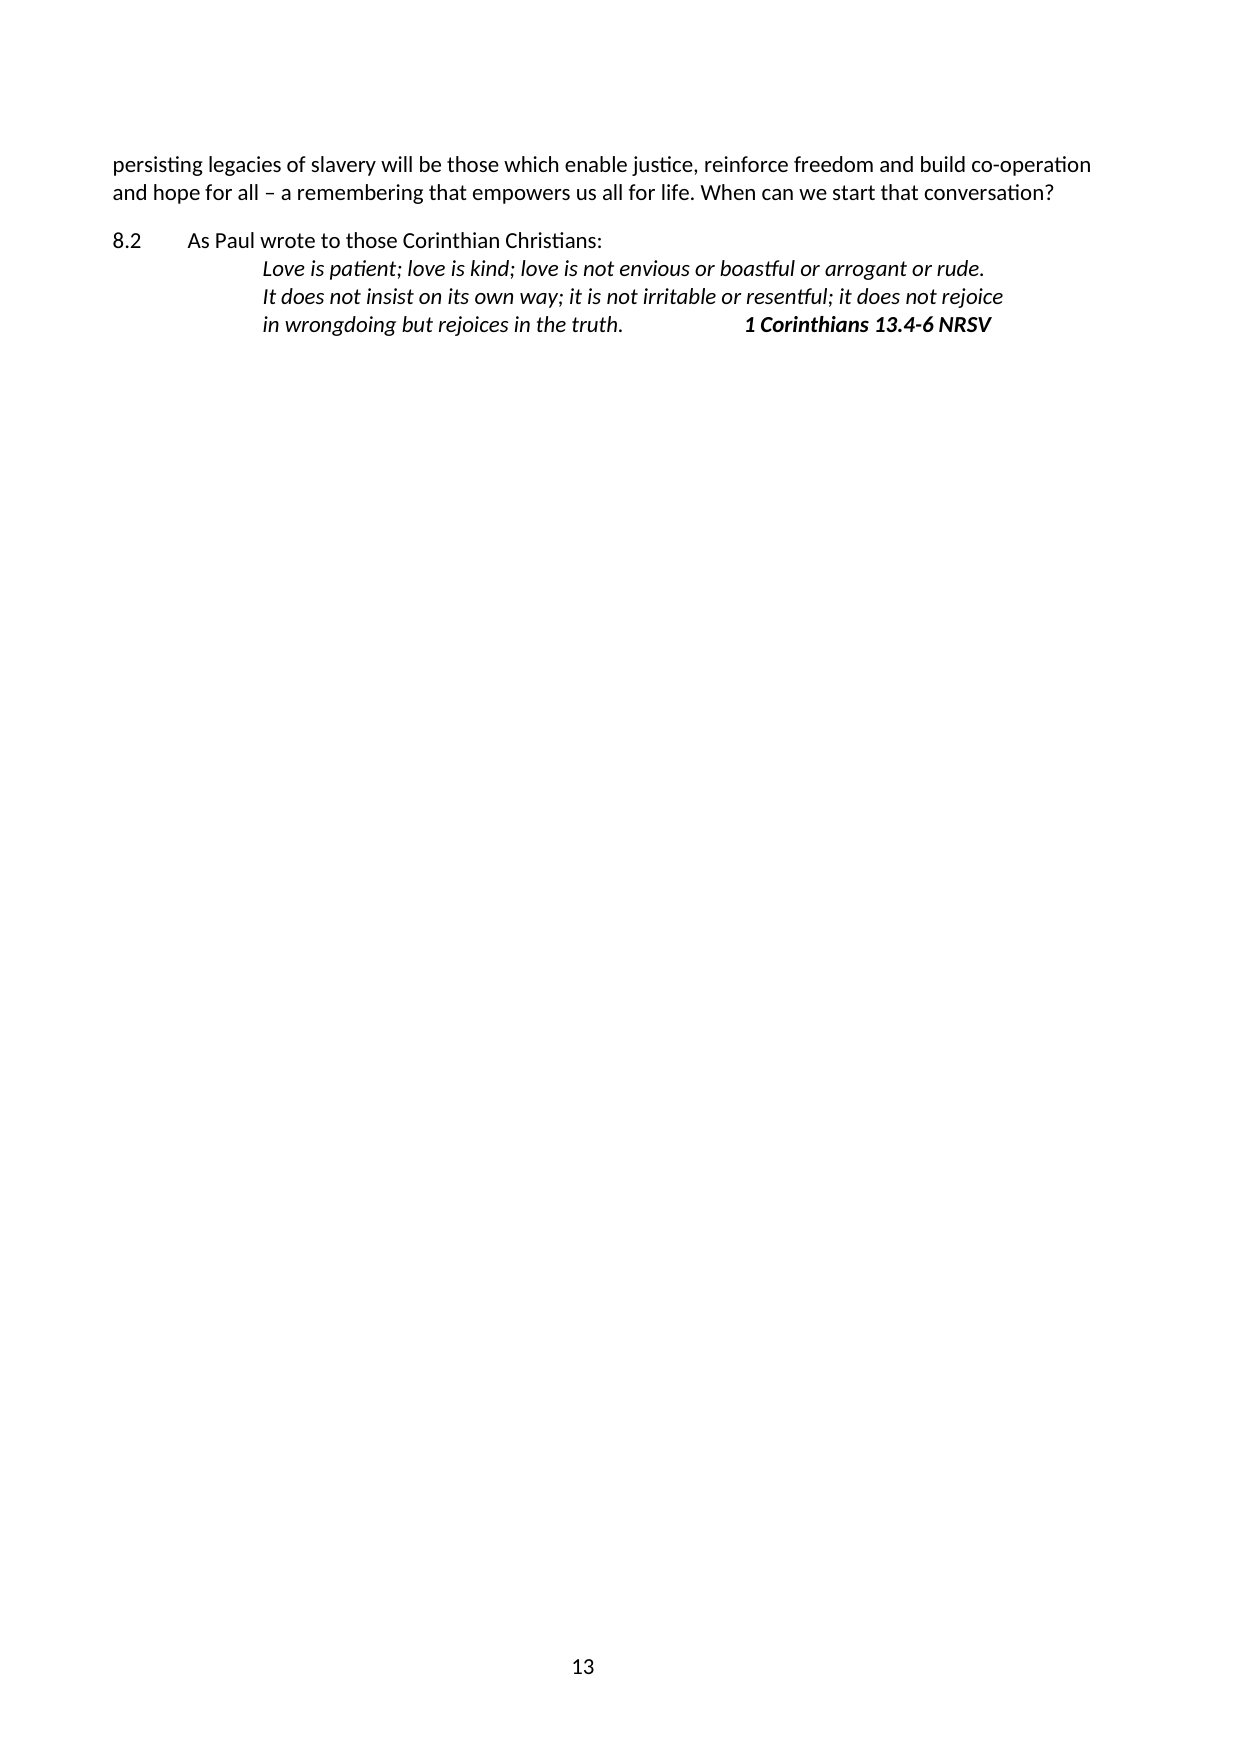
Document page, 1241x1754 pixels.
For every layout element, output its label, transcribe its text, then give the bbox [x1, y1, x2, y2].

text It does not insist on its own way; it is not irritable or resentful; it does not rejoice [187, 282, 1128, 310]
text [112, 150, 1128, 206]
text 8.2 As Paul wrote to those Corinthian Christians: [112, 226, 1128, 254]
text in wrongdoing but rejoices in the truth. 1 Corinthians 13.4-6 NRSV [187, 310, 1128, 338]
text Love is patient; love is kind; love is not envious or boastful or arrogant or rude. [187, 254, 1128, 282]
